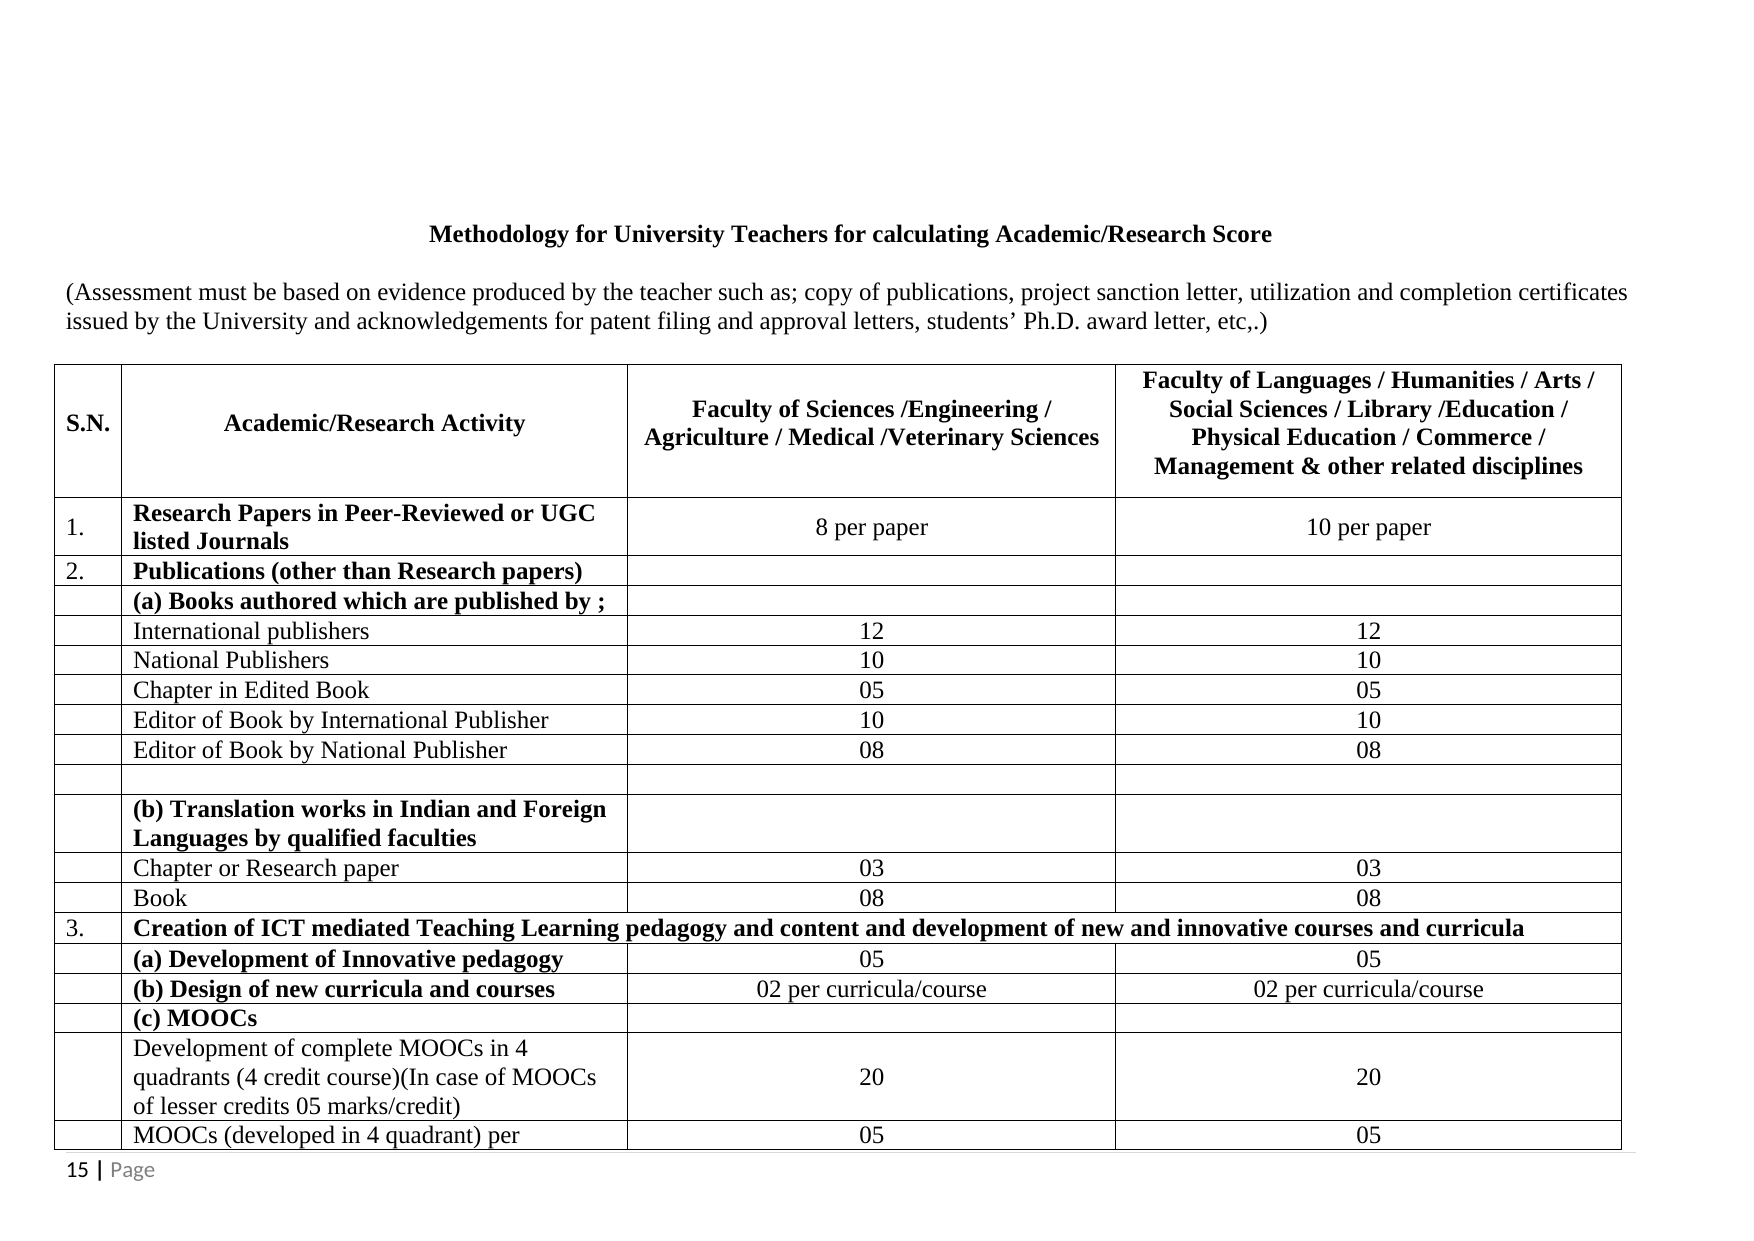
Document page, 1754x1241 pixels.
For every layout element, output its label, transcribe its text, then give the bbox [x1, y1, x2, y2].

table_cell Publications (other than Research papers) [122, 556, 627, 585]
table_cell (b) Design of new curricula and courses [122, 974, 627, 1002]
table_cell [55, 1033, 121, 1119]
table_cell Editor of Book by National Publisher [122, 735, 627, 764]
table_cell [55, 646, 121, 674]
table_cell [55, 735, 121, 764]
table_cell Chapter or Research paper [122, 853, 627, 882]
table_cell 08 [628, 883, 1115, 912]
table_cell (a) Books authored which are published by ; [122, 586, 627, 615]
table_cell (b) Translation works in Indian and Foreign Languages by qualified faculties [122, 795, 627, 852]
table_cell [55, 675, 121, 704]
table_cell [55, 944, 121, 973]
table_cell 03 [1116, 853, 1621, 882]
table_cell (a) Development of Innovative pedagogy [122, 944, 627, 973]
table_cell 05 [1116, 675, 1621, 704]
table_cell 12 [1116, 616, 1621, 644]
table_cell [628, 586, 1115, 615]
table_cell 2. [55, 556, 121, 585]
table_cell Editor of Book by International Publisher [122, 705, 627, 734]
table_cell 20 [1116, 1033, 1621, 1119]
table_cell [55, 853, 121, 882]
table_cell 05 [1116, 1121, 1621, 1149]
table_cell 02 per curricula/course [628, 974, 1115, 1002]
table_cell Book [122, 883, 627, 912]
table_header Academic/Research Activity [122, 365, 627, 497]
table_cell [1116, 765, 1621, 793]
table_cell National Publishers [122, 646, 627, 674]
table_cell [55, 1121, 121, 1149]
table_cell [628, 1004, 1115, 1032]
text Methodology for University Teachers for calculating Academic/Research Score [66, 219, 1636, 248]
table_cell 03 [628, 853, 1115, 882]
table_cell [628, 765, 1115, 793]
table_cell International publishers [122, 616, 627, 644]
table_cell Research Papers in Peer-Reviewed or UGC listed Journals [122, 498, 627, 555]
table_cell 10 per paper [1116, 498, 1621, 555]
table_cell 02 per curricula/course [1116, 974, 1621, 1002]
table_cell Development of complete MOOCs in 4 quadrants (4 credit course)(In case of MOOCs of lesser credits 05 marks/credit) [122, 1033, 627, 1119]
table_cell 08 [1116, 883, 1621, 912]
text (Assessment must be based on evidence produced by the teacher such as; copy of publications, project sanction letter, utilization and completion certificates issued by the University and acknowledgements for patent filing and approval letters, students’ Ph.D. award letter, etc,.) [66, 277, 1636, 335]
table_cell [122, 1121, 627, 1149]
table_cell Chapter in Edited Book [122, 675, 627, 704]
table_cell [1116, 556, 1621, 585]
table_header S.N. [55, 365, 121, 497]
table_cell [122, 765, 627, 793]
table_cell [55, 795, 121, 852]
table_cell [1116, 586, 1621, 615]
table_cell 20 [628, 1033, 1115, 1119]
table_cell [55, 586, 121, 615]
table_cell 1. [55, 498, 121, 555]
table_cell 05 [628, 944, 1115, 973]
table_cell Creation of ICT mediated Teaching Learning pedagogy and content and development of new and innovative courses and curricula [122, 913, 1621, 943]
table_cell [55, 974, 121, 1002]
table_cell 10 [1116, 705, 1621, 734]
table_cell 3. [55, 913, 121, 943]
table_cell [55, 883, 121, 912]
table_header Faculty of Languages / Humanities / Arts / Social Sciences / Library /Education / Physical Education / Commerce / Management & other related disciplines [1116, 365, 1621, 497]
table_cell 10 [628, 646, 1115, 674]
table_cell 05 [628, 675, 1115, 704]
table_cell [1116, 1004, 1621, 1032]
table_cell [55, 1004, 121, 1032]
table_cell [628, 795, 1115, 852]
table_cell 12 [628, 616, 1115, 644]
table_cell [628, 556, 1115, 585]
table_cell 10 [628, 705, 1115, 734]
table_cell 05 [628, 1121, 1115, 1149]
table_cell 10 [1116, 646, 1621, 674]
table_header Faculty of Sciences /Engineering / Agriculture / Medical /Veterinary Sciences [628, 365, 1115, 497]
table_cell [1116, 795, 1621, 852]
table_cell 05 [1116, 944, 1621, 973]
table_cell 8 per paper [628, 498, 1115, 555]
table_cell [55, 765, 121, 793]
table_cell 08 [1116, 735, 1621, 764]
table_cell [55, 616, 121, 644]
table_cell (c) MOOCs [122, 1004, 627, 1032]
table_cell [55, 705, 121, 734]
table_cell 08 [628, 735, 1115, 764]
